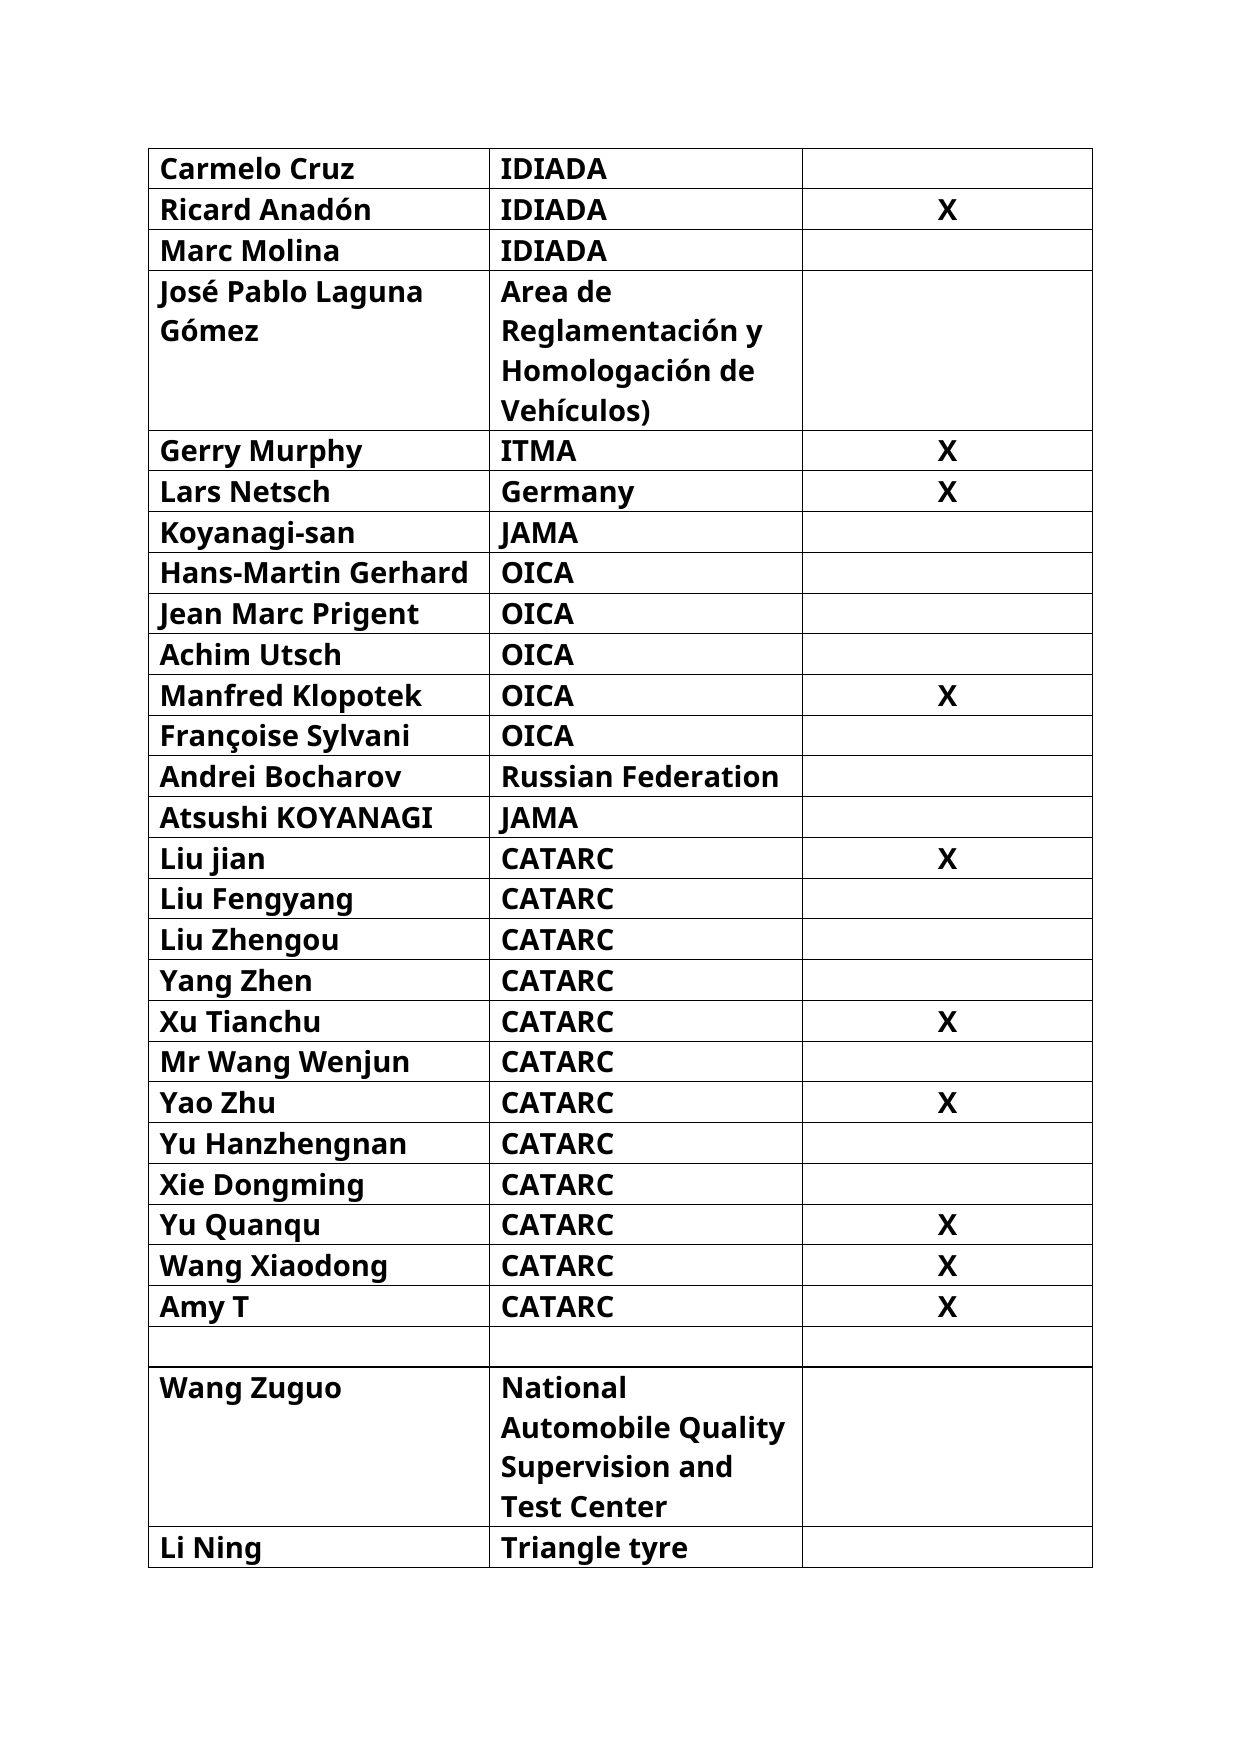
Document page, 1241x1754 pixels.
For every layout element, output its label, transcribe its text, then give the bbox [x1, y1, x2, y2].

table_cell OICA [490, 716, 802, 755]
table_cell X [803, 838, 1092, 878]
table_cell Manfred Klopotek [149, 675, 489, 715]
table_cell Germany [490, 471, 802, 511]
table_cell X [803, 675, 1092, 715]
table_cell Lars Netsch [149, 471, 489, 511]
table_cell Amy T [149, 1286, 489, 1326]
table_cell [803, 756, 1092, 796]
table_cell CATARC [490, 1245, 802, 1285]
table_cell Andrei Bocharov [149, 756, 489, 796]
table_cell X [803, 1245, 1092, 1285]
table_cell Wang Xiaodong [149, 1245, 489, 1285]
table_cell Yu Hanzhengnan [149, 1123, 489, 1163]
table_cell CATARC [490, 879, 802, 918]
table_cell X [803, 1205, 1092, 1244]
table_cell Yang Zhen [149, 960, 489, 1000]
table_cell CATARC [490, 1205, 802, 1244]
table_cell OICA [490, 675, 802, 715]
table_cell [803, 1042, 1092, 1081]
table_cell Xie Dongming [149, 1164, 489, 1203]
table_cell CATARC [490, 1286, 802, 1326]
table_cell [490, 1327, 802, 1366]
table_cell CATARC [490, 1001, 802, 1041]
table_cell CATARC [490, 1123, 802, 1163]
table_cell [803, 879, 1092, 918]
table_cell X [803, 1286, 1092, 1326]
table_cell CATARC [490, 1082, 802, 1122]
table_cell X [803, 471, 1092, 511]
table_cell [803, 230, 1092, 270]
table_cell [803, 797, 1092, 837]
table_cell [803, 716, 1092, 755]
table_cell Carmelo Cruz [149, 149, 489, 188]
table_cell CATARC [490, 960, 802, 1000]
table_cell IDIADA [490, 149, 802, 188]
table_cell Marc Molina [149, 230, 489, 270]
table_cell Liu Fengyang [149, 879, 489, 918]
table_cell Russian Federation [490, 756, 802, 796]
table_cell ITMA [490, 431, 802, 470]
table_cell Achim Utsch [149, 634, 489, 674]
table_cell Mr Wang Wenjun [149, 1042, 489, 1081]
table_cell Wang Zuguo [149, 1368, 489, 1526]
table_cell Hans-Martin Gerhard [149, 553, 489, 592]
table_cell Li Ning [149, 1527, 489, 1567]
table_cell JAMA [490, 512, 802, 552]
table_cell CATARC [490, 1042, 802, 1081]
table_cell X [803, 189, 1092, 229]
table_cell [803, 1368, 1092, 1526]
table_cell Françoise Sylvani [149, 716, 489, 755]
table_cell CATARC [490, 919, 802, 959]
table_cell Liu jian [149, 838, 489, 878]
table_cell X [803, 1001, 1092, 1041]
table_cell [803, 553, 1092, 592]
table_cell IDIADA [490, 189, 802, 229]
table_cell OICA [490, 553, 802, 592]
table_cell [803, 1123, 1092, 1163]
table_cell [803, 149, 1092, 188]
table_cell José Pablo Laguna Gómez [149, 271, 489, 429]
table_cell Xu Tianchu [149, 1001, 489, 1041]
table_cell X [803, 1082, 1092, 1122]
table_cell [803, 1164, 1092, 1203]
table_cell [803, 1327, 1092, 1366]
table_cell Ricard Anadón [149, 189, 489, 229]
table_cell Yu Quanqu [149, 1205, 489, 1244]
table_cell [803, 512, 1092, 552]
table_cell [803, 271, 1092, 429]
table_cell [803, 1527, 1092, 1567]
table_cell Atsushi KOYANAGI [149, 797, 489, 837]
table_cell CATARC [490, 838, 802, 878]
table_cell CATARC [490, 1164, 802, 1203]
table_cell Yao Zhu [149, 1082, 489, 1122]
table_cell Jean Marc Prigent [149, 594, 489, 633]
table_cell Area de Reglamentación y Homologación de Vehículos) [490, 271, 802, 429]
table_cell [149, 1327, 489, 1366]
table_cell [803, 634, 1092, 674]
table_cell [803, 594, 1092, 633]
table_cell JAMA [490, 797, 802, 837]
table_cell IDIADA [490, 230, 802, 270]
table_cell Koyanagi-san [149, 512, 489, 552]
table_cell X [803, 431, 1092, 470]
table_cell Gerry Murphy [149, 431, 489, 470]
table_cell National Automobile Quality Supervision and Test Center [490, 1368, 802, 1526]
table_cell Triangle tyre [490, 1527, 802, 1567]
table_cell Liu Zhengou [149, 919, 489, 959]
table_cell OICA [490, 634, 802, 674]
table_cell OICA [490, 594, 802, 633]
table_cell [803, 960, 1092, 1000]
table_cell [803, 919, 1092, 959]
